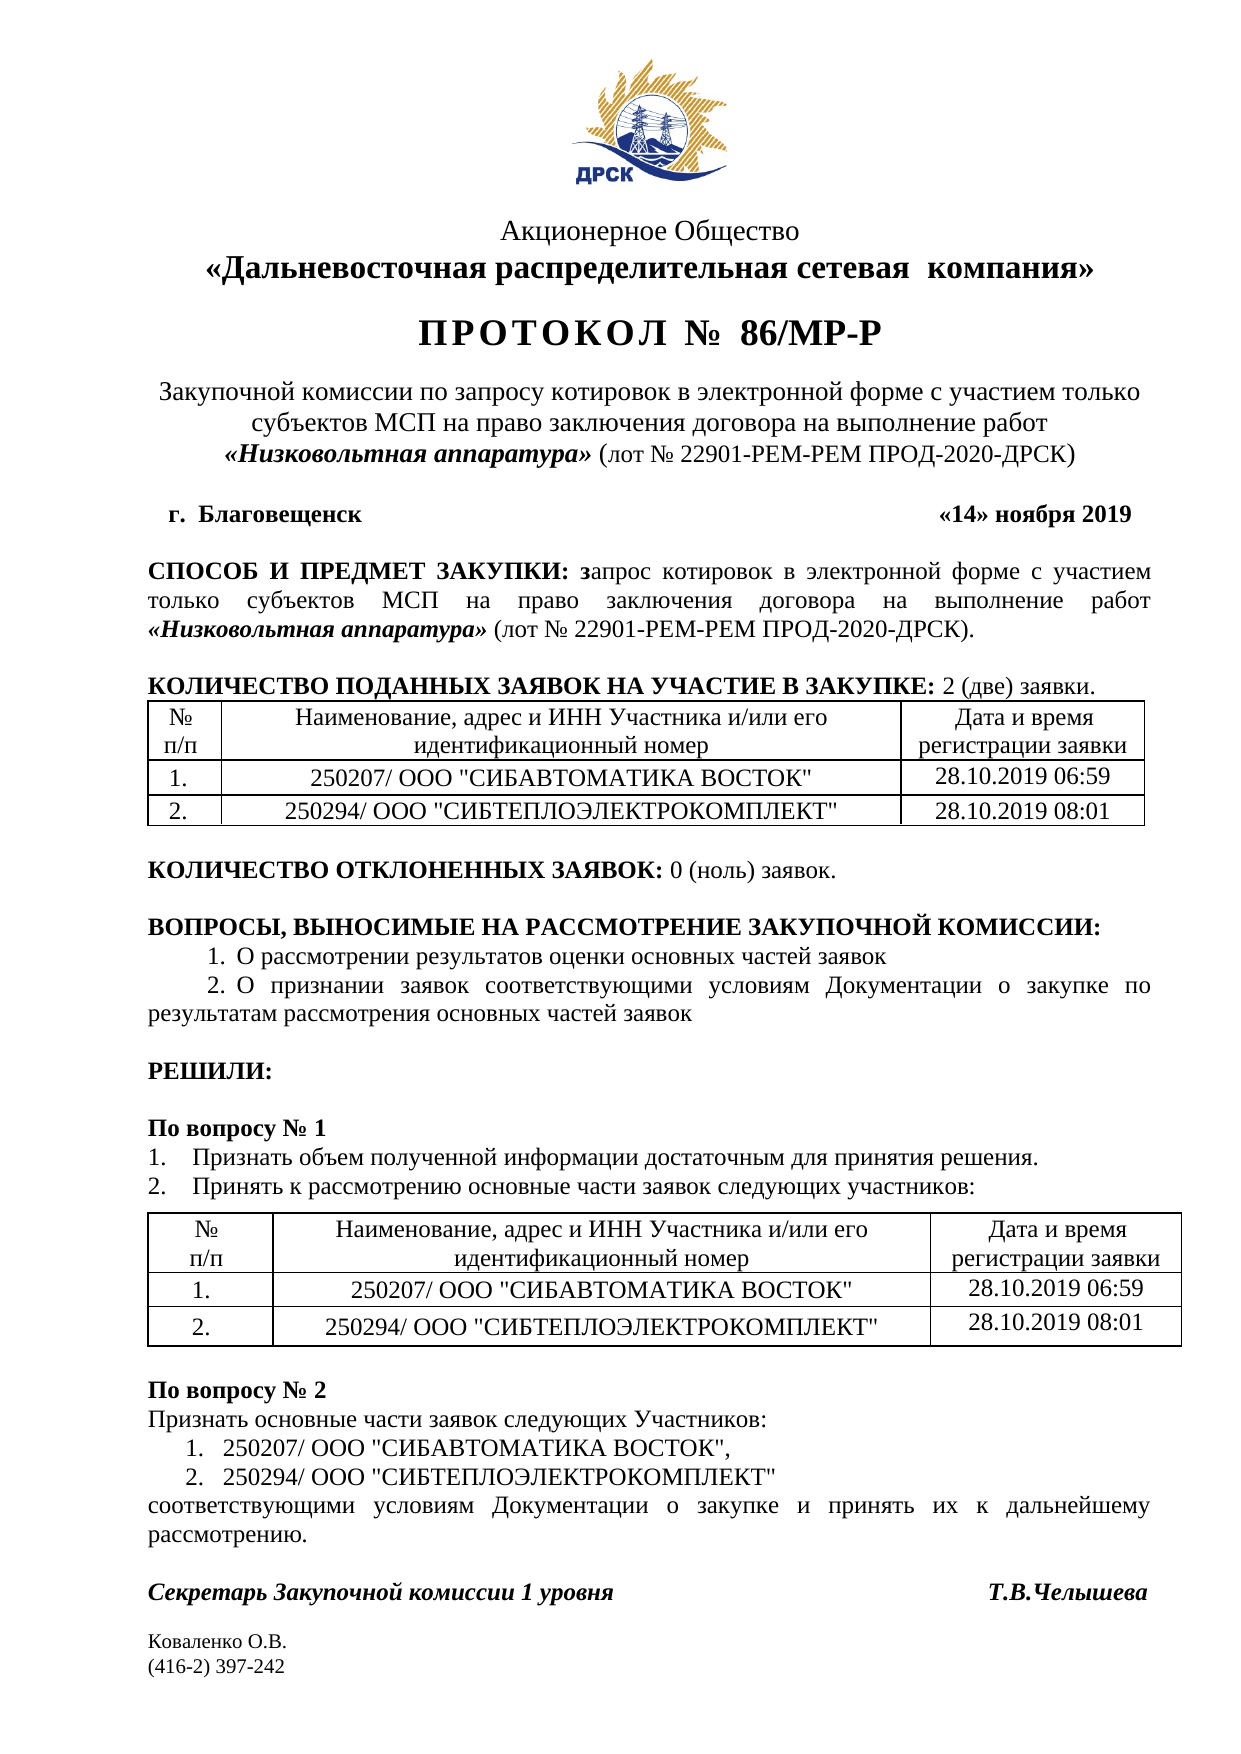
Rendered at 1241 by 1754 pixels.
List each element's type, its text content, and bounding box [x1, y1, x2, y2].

text По вопросу № 1 [148, 1113, 1152, 1142]
list 250294/ ООО "СИБТЕПЛОЭЛЕКТРОКОМПЛЕКТ" [185, 1462, 1152, 1490]
table_header Дата и время регистрации заявки [902, 702, 1144, 759]
table_cell [149, 1307, 272, 1345]
list Принять к рассмотрению основные части заявок следующих участников: [148, 1171, 1152, 1200]
table_cell 250294/ ООО "СИБТЕПЛОЭЛЕКТРОКОМПЛЕКТ" [274, 1307, 930, 1345]
table_header № п/п [149, 702, 221, 759]
table_header Наименование, адрес и ИНН Участника и/или его идентификационный номер [222, 702, 900, 759]
table_cell 28.10.2019 06:59 [902, 761, 1144, 794]
table_cell 250207/ ООО "СИБАВТОМАТИКА ВОСТОК" [222, 761, 900, 794]
list О признании заявок соответствующими условиям Документации о закупке по результатам рассмотрения основных частей заявок [148, 970, 1152, 1027]
text ПРОТОКОЛ № 86/МР-Р [148, 310, 1152, 353]
table_cell 28.10.2019 06:59 [931, 1273, 1181, 1306]
text КОЛИЧЕСТВО ОТКЛОНЕННЫХ ЗАЯВОК: 0 (ноль) заявок. [148, 855, 1167, 883]
text Коваленко О.В. [148, 1629, 1152, 1653]
table_header г. Благовещенск [157, 500, 699, 528]
text СПОСОБ И ПРЕДМЕТ ЗАКУПКИ: запрос котировок в электронной форме с участием только субъектов МСП на право заключения договора на выполнение работ «Низковольтная аппаратура» (лот № 22901-РЕМ-РЕМ ПРОД-2020-ДРСК). [148, 556, 1152, 643]
text ВОПРОСЫ, ВЫНОСИМЫЕ НА РАССМОТРЕНИЕ ЗАКУПОЧНОЙ КОМИССИИ: [148, 912, 1152, 941]
text «Дальневосточная распределительная сетевая компания» [148, 247, 1152, 285]
table_header № п/п [149, 1214, 272, 1271]
picture [570, 59, 727, 188]
list Признать объем полученной информации достаточным для принятия решения. [148, 1142, 1152, 1171]
list Закупочной комиссии по запросу котировок в электронной форме с участием только субъектов МСП на право заключения договора на выполнение работ «Низковольтная аппаратура» (лот № 22901-РЕМ-РЕМ ПРОД-2020-ДРСК) [148, 375, 1152, 468]
list О рассмотрении результатов оценки основных частей заявок [148, 941, 1152, 970]
list 250207/ ООО "СИБАВТОМАТИКА ВОСТОК", [185, 1433, 1152, 1462]
table_header «14» ноября 2019 [699, 500, 1143, 528]
text По вопросу № 2 [148, 1375, 1152, 1404]
table_cell [149, 761, 221, 794]
text (416-2) 397-242 [148, 1653, 1152, 1678]
table_header Наименование, адрес и ИНН Участника и/или его идентификационный номер [274, 1214, 930, 1271]
text Признать основные части заявок следующих Участников: [148, 1404, 1152, 1433]
text КОЛИЧЕСТВО ПОДАННЫХ ЗАЯВОК НА УЧАСТИЕ В ЗАКУПКЕ: 2 (две) заявки. [148, 671, 1152, 700]
table_cell 250207/ ООО "СИБАВТОМАТИКА ВОСТОК" [274, 1273, 930, 1306]
table_cell [149, 796, 221, 824]
text Секретарь Закупочной комиссии 1 уровня Т.В.Челышева [148, 1577, 1152, 1605]
text соответствующими условиям Документации о закупке и принять их к дальнейшему рассмотрению. [148, 1490, 1152, 1548]
text РЕШИЛИ: [148, 1056, 1152, 1085]
table_cell 28.10.2019 08:01 [902, 796, 1144, 824]
table_header Дата и время регистрации заявки [931, 1214, 1181, 1271]
table_cell 28.10.2019 08:01 [931, 1307, 1181, 1345]
table_cell [149, 1273, 272, 1306]
text Акционерное Общество [148, 213, 1152, 247]
table_cell 250294/ ООО "СИБТЕПЛОЭЛЕКТРОКОМПЛЕКТ" [222, 796, 900, 824]
